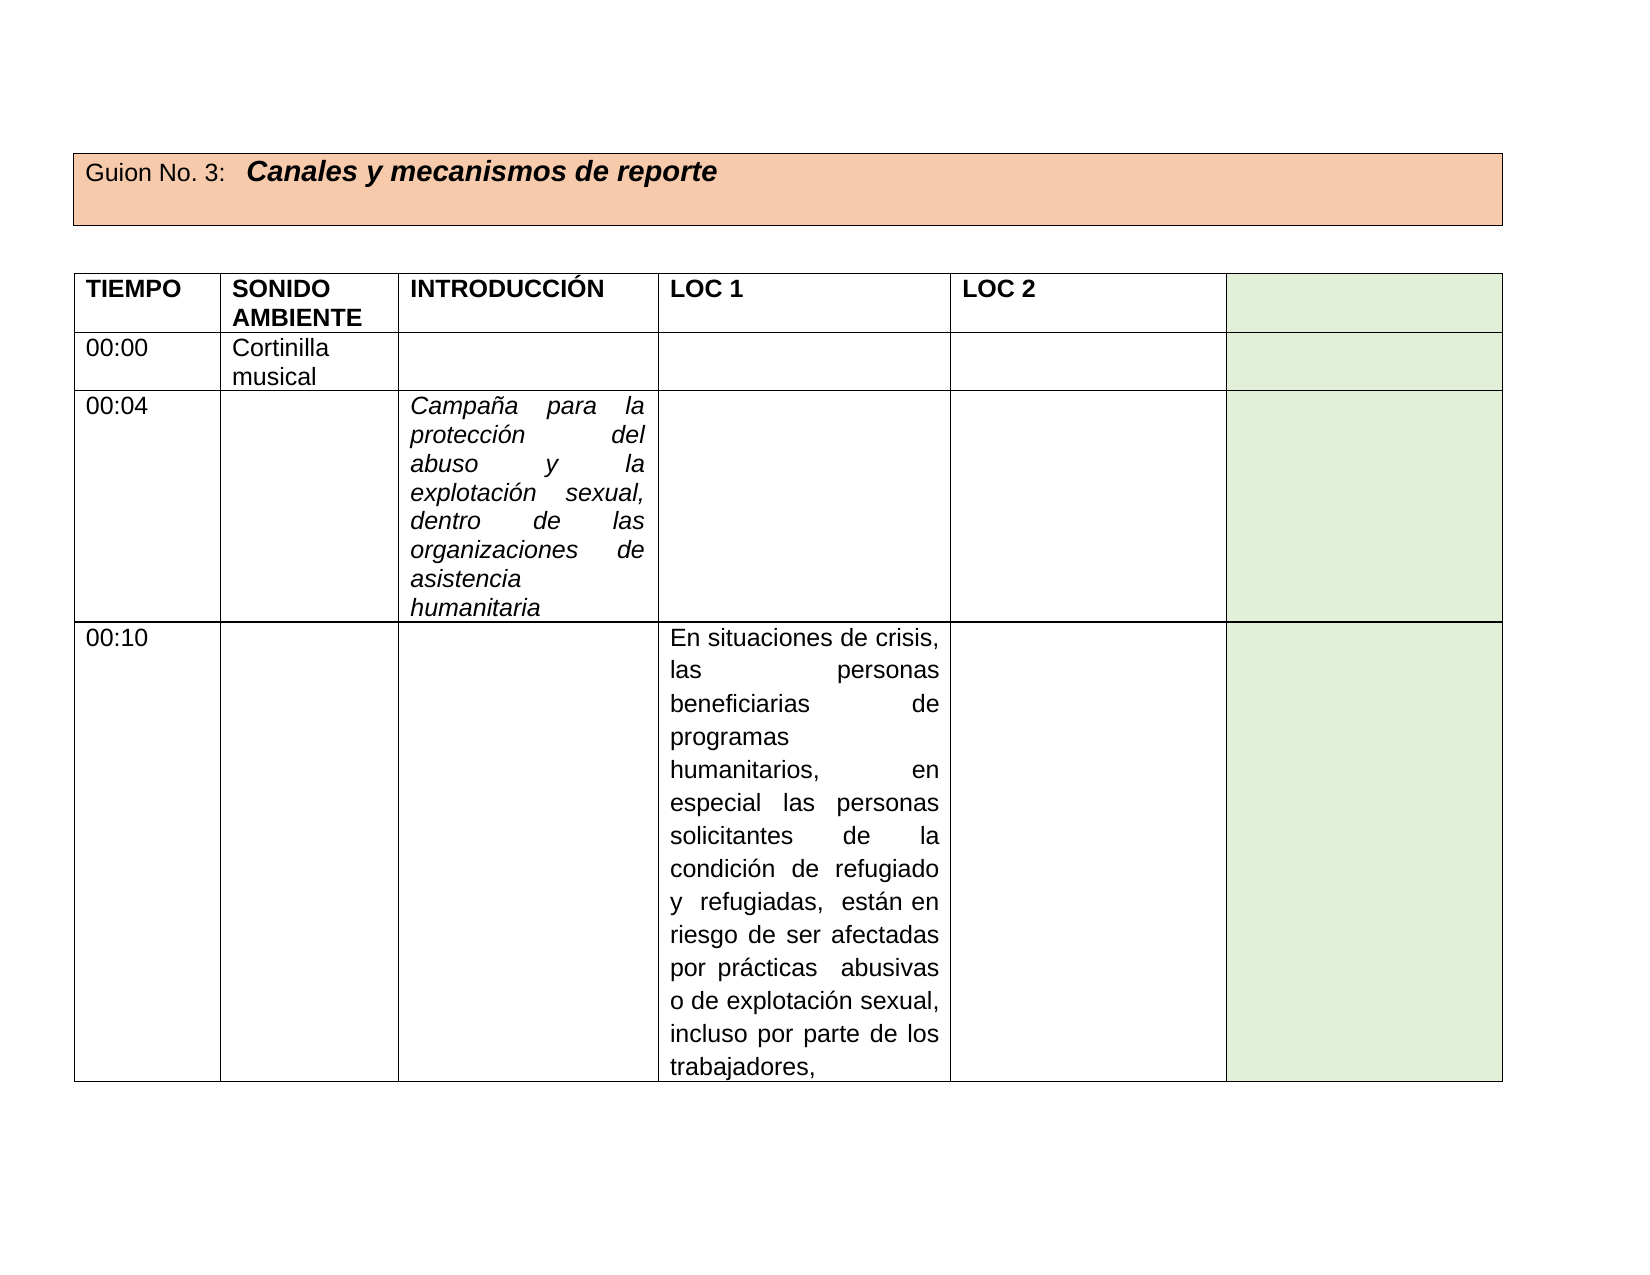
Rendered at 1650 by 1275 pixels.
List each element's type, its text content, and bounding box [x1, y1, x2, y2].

table_header LOC 2 [951, 274, 1226, 332]
table_header LOC 1 [659, 274, 950, 332]
table_header Guion No. 3: Canales y mecanismos de reporte [74, 154, 1502, 225]
table_cell [659, 391, 950, 621]
table_cell 00:10 [75, 623, 220, 1081]
table_header SONIDO AMBIENTE [221, 274, 398, 332]
table_cell 00:00 [75, 333, 220, 390]
table_header TIEMPO [75, 274, 220, 332]
table_cell [1227, 391, 1502, 621]
table_header INTRODUCCIÓN [399, 274, 658, 332]
table_cell [399, 333, 658, 390]
table_cell [951, 391, 1226, 621]
table_cell [951, 623, 1226, 1081]
table_cell Campaña para la protección del abuso y la explotación sexual, dentro de las organizaciones de asistencia humanitaria [399, 391, 658, 621]
table_cell [399, 623, 658, 1081]
table_cell [1227, 333, 1502, 390]
table_cell [221, 623, 398, 1081]
table_cell [1227, 623, 1502, 1081]
table_cell [659, 333, 950, 390]
table_cell 00:04 [75, 391, 220, 621]
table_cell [659, 623, 950, 1081]
table_cell [221, 391, 398, 621]
table_cell Cortinilla musical [221, 333, 398, 390]
table_cell [951, 333, 1226, 390]
table_header [1227, 274, 1502, 332]
